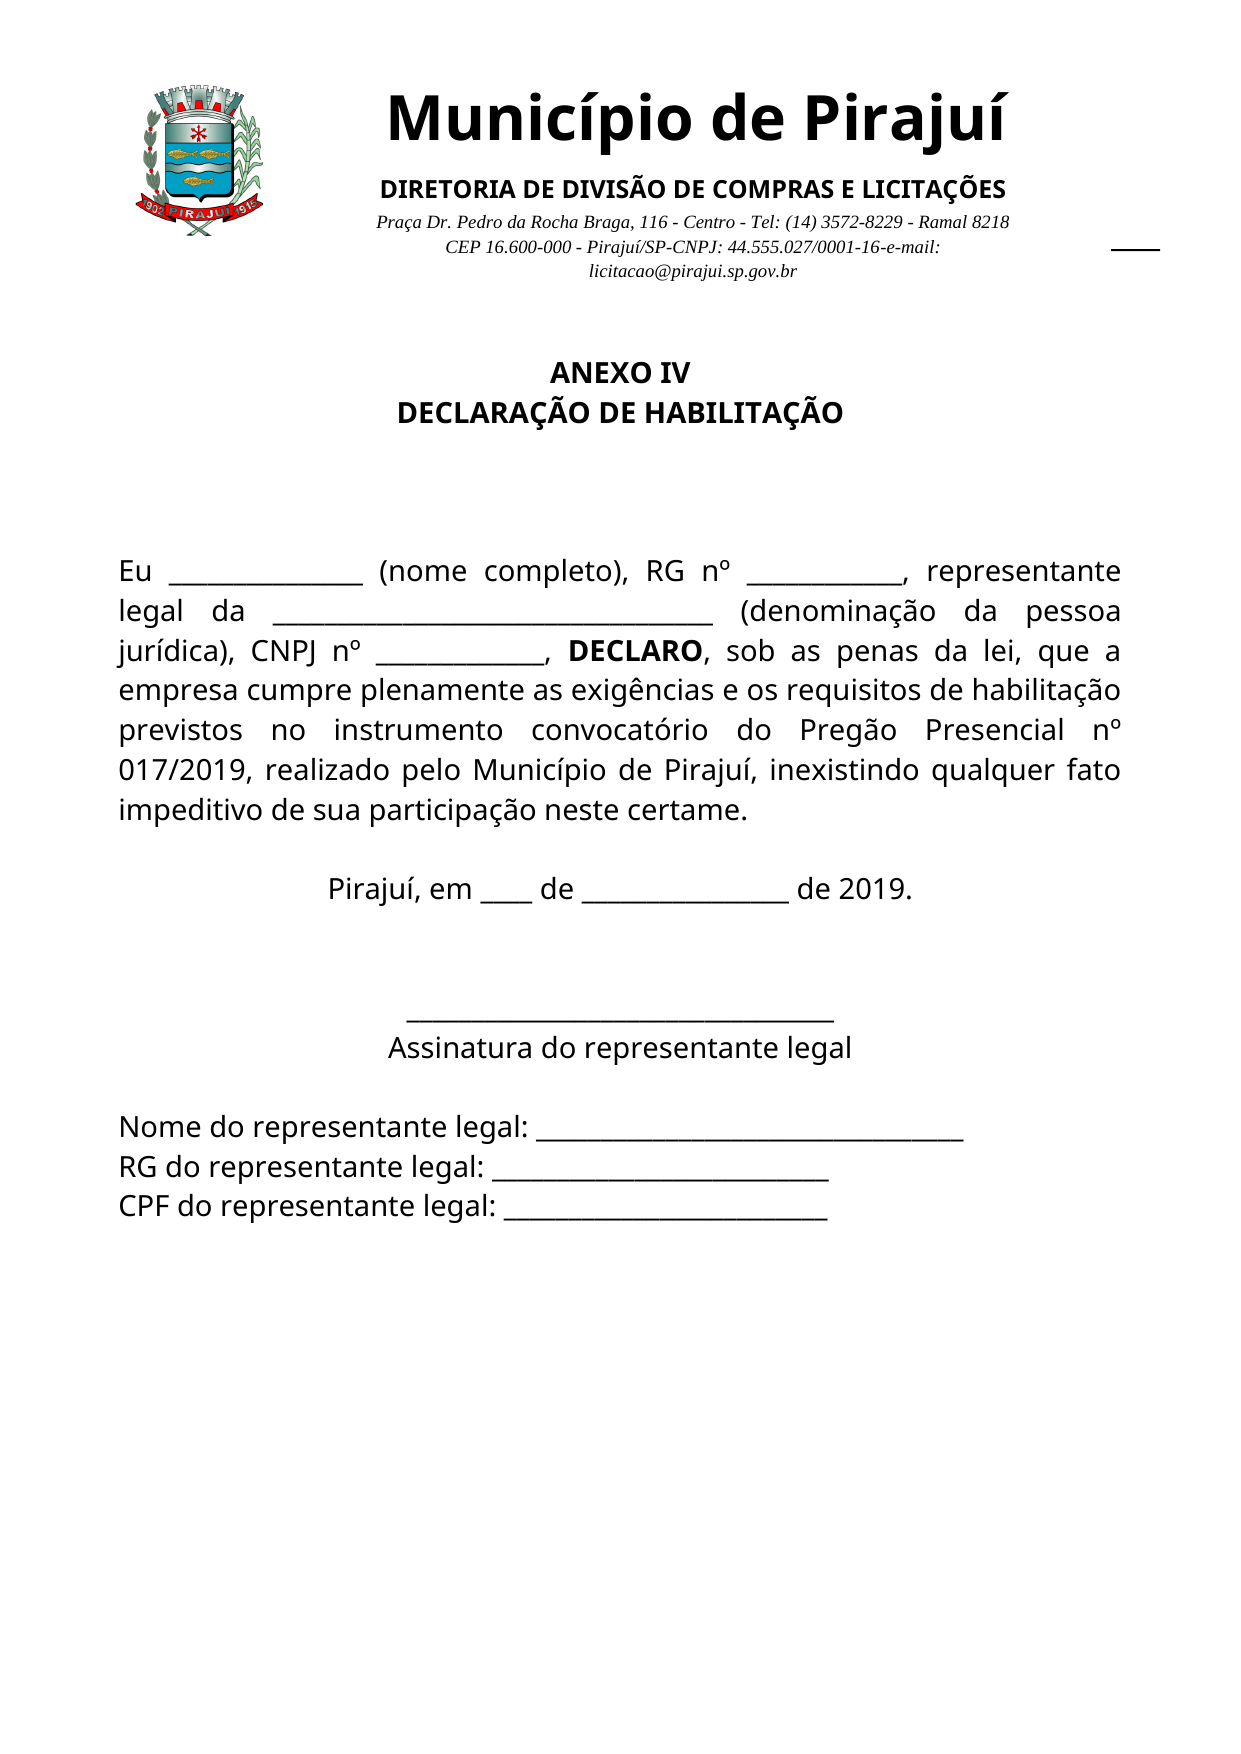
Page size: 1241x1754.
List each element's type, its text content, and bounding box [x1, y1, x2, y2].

text _________________________________ [118, 987, 1122, 1027]
text Nome do representante legal: _________________________________ [118, 1106, 1122, 1146]
text CPF do representante legal: _________________________ [118, 1186, 1122, 1225]
picture [135, 85, 264, 236]
text RG do representante legal: __________________________ [118, 1146, 1122, 1186]
text DECLARAÇÃO DE HABILITAÇÃO [118, 392, 1122, 432]
text Assinatura do representante legal [118, 1027, 1122, 1067]
text Pirajuí, em ____ de ________________ de 2019. [118, 868, 1122, 908]
text ANEXO IV [118, 352, 1122, 392]
text Eu _______________ (nome completo), RG nº ____________, representante legal da __________________________________ (denominação da pessoa jurídica), CNPJ nº _____________, DECLARO, sob as penas da lei, que a empresa cumpre plenamente as exigências e os requisitos de habilitação previstos no instrumento convocatório do Pregão Presencial nº 017/2019, realizado pelo Município de Pirajuí, inexistindo qualquer fato impeditivo de sua participação neste certame. [118, 551, 1122, 828]
